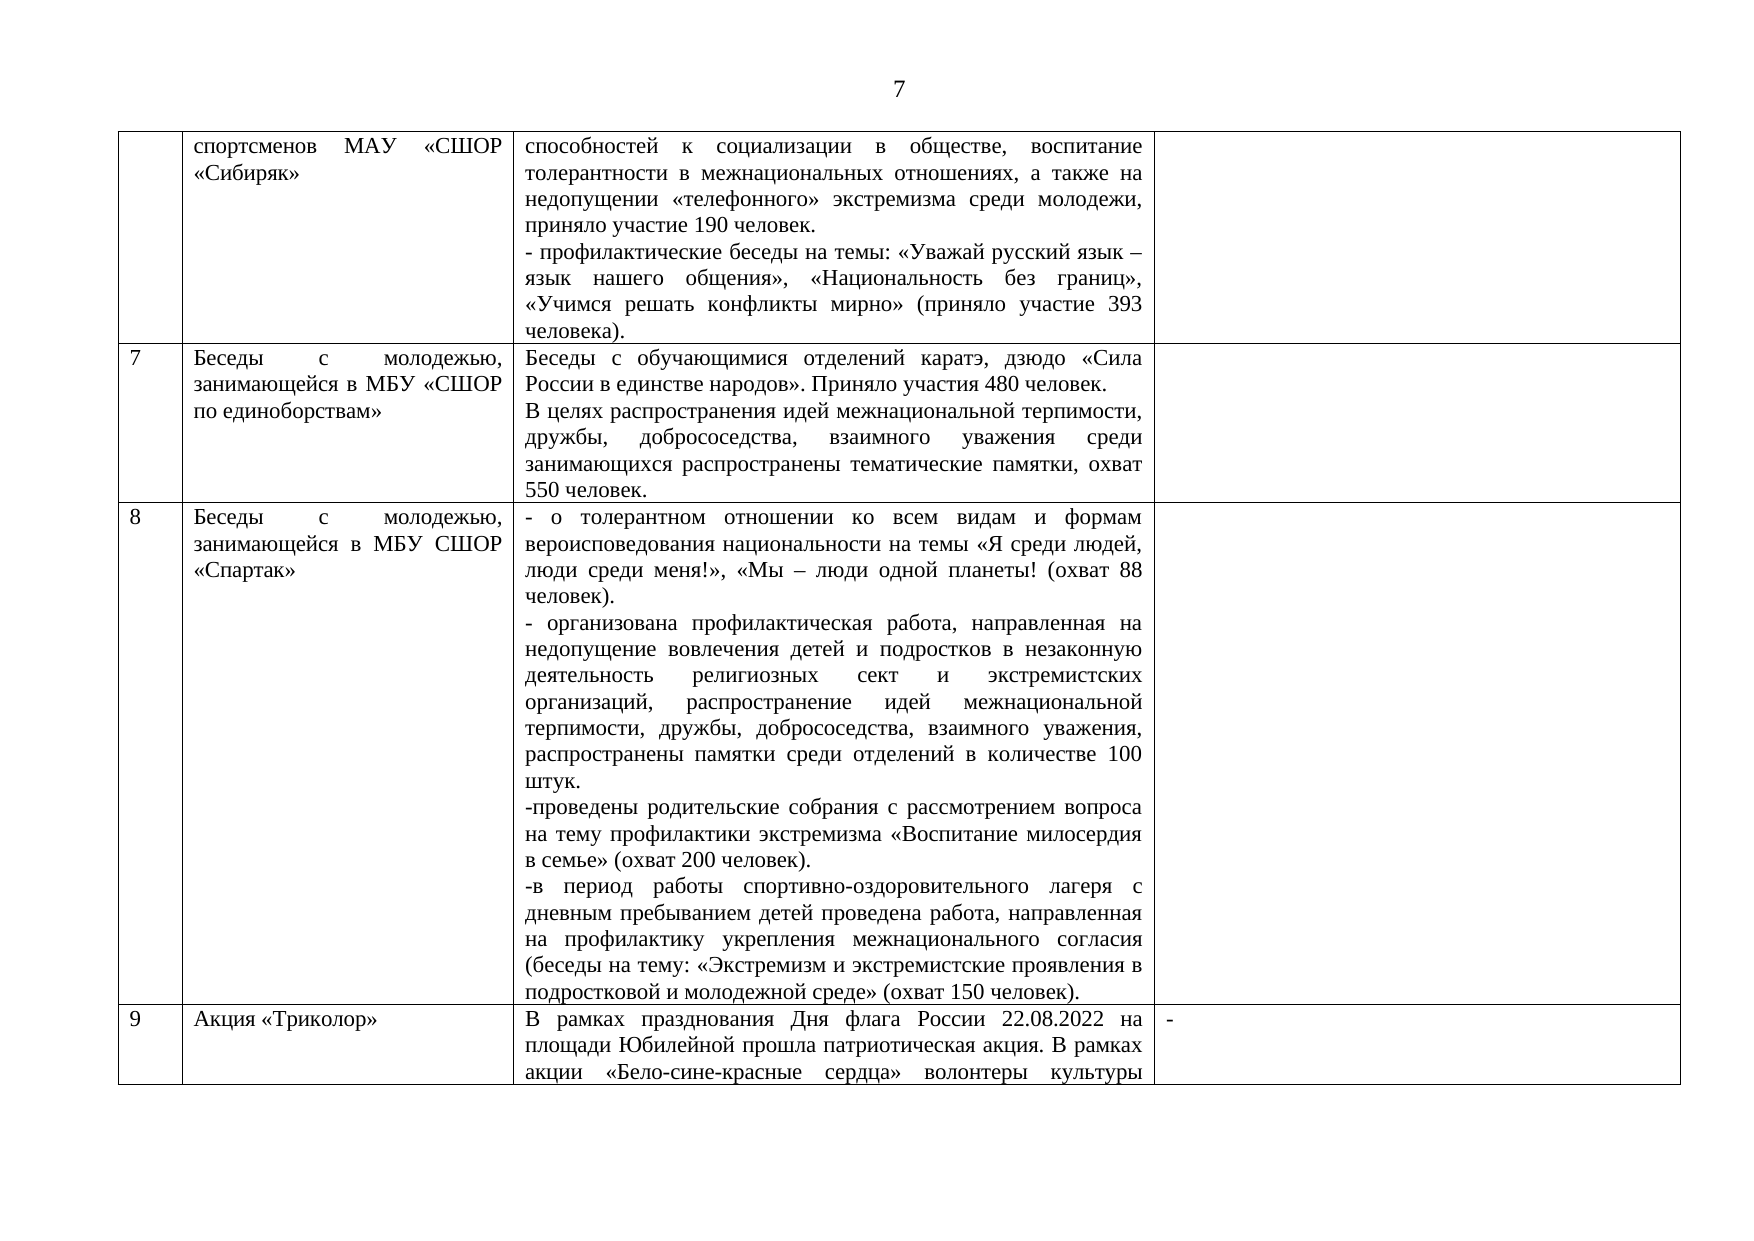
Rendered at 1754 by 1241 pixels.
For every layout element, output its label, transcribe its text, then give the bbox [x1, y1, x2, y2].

table_cell - о толерантном отношении ко всем видам и формам вероисповедования национальности на темы «Я среди людей, люди среди меня!», «Мы – люди одной планеты! (охват 88 человек). - организована профилактическая работа, направленная на недопущение вовлечения детей и подростков в незаконную деятельность религиозных сект и экстремистских организаций, распространение идей межнациональной терпимости, дружбы, добрососедства, взаимного уважения, распространены памятки среди отделений в количестве 100 штук. -проведены родительские собрания с рассмотрением вопроса на тему профилактики экстремизма «Воспитание милосердия в семье» (охват 200 человек). -в период работы спортивно-оздоровительного лагеря с дневным пребыванием детей проведена работа, направленная на профилактику укрепления межнационального согласия (беседы на тему: «Экстремизм и экстремистские проявления в подростковой и молодежной среде» (охват 150 человек). [514, 503, 1154, 1004]
table_cell - [1155, 1005, 1680, 1084]
table_cell 9 [119, 1005, 182, 1084]
table_cell 7 [119, 344, 182, 502]
table_cell 6 [119, 132, 182, 343]
table_cell Беседы с молодежью, занимающейся в МБУ «СШОР по единоборствам» [183, 344, 513, 502]
table_cell Беседы с молодежью, занимающейся в МБУ СШОР «Спартак» [183, 503, 513, 1004]
table_cell Акция «Триколор» [183, 1005, 513, 1084]
table_cell - [1155, 132, 1680, 343]
table_cell [1155, 503, 1680, 1004]
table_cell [514, 1005, 1154, 1084]
table_cell 8 [119, 503, 182, 1004]
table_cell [514, 132, 1154, 343]
table_cell Беседы с обучающимися отделений каратэ, дзюдо «Сила России в единстве народов». Приняло участия 480 человек. В целях распространения идей межнациональной терпимости, дружбы, добрососедства, взаимного уважения среди занимающихся распространены тематические памятки, охват 550 человек. [514, 344, 1154, 502]
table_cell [183, 132, 513, 343]
table_cell [1155, 344, 1680, 502]
